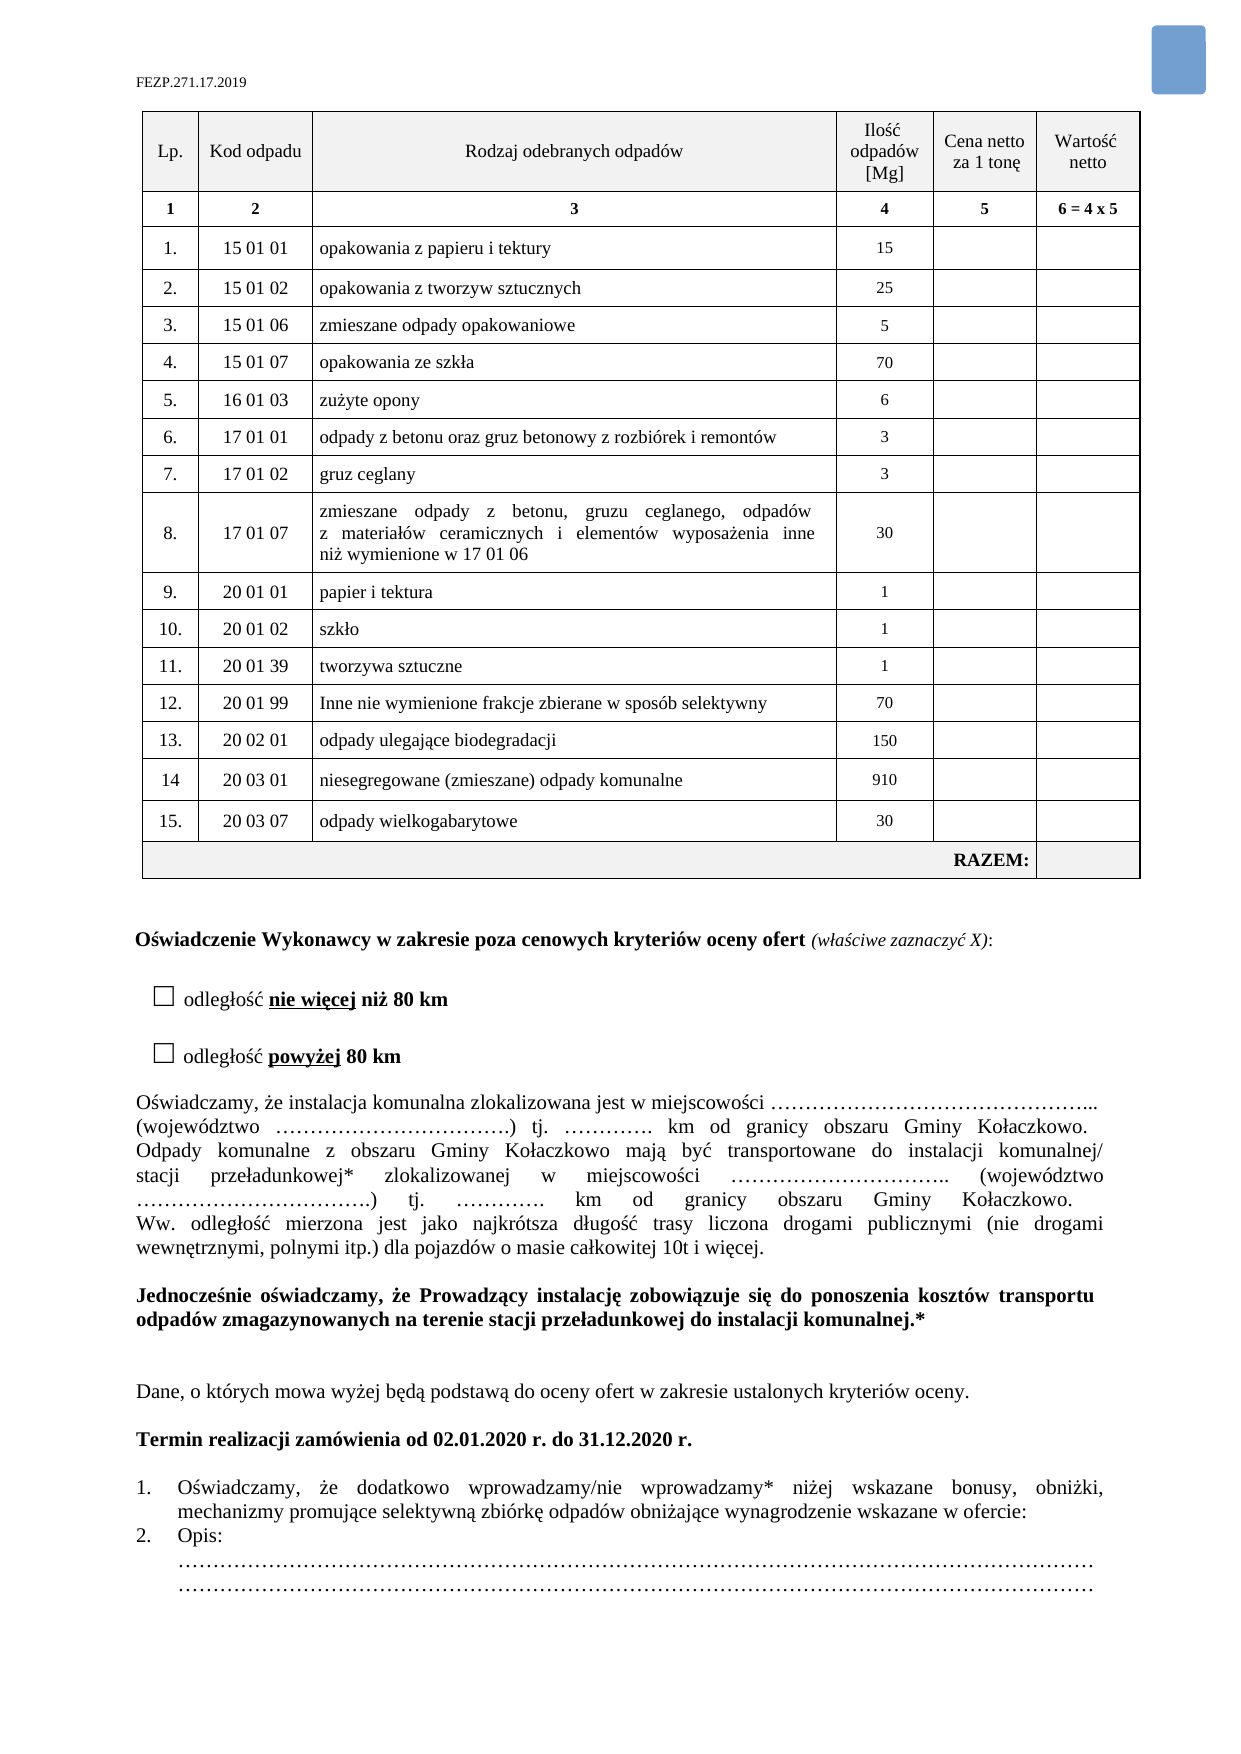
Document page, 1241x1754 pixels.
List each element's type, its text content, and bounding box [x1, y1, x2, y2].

table_cell 17 01 02 [199, 456, 312, 492]
table_header Kod odpadu [199, 112, 312, 191]
list Oświadczamy, że dodatkowo wprowadzamy/nie wprowadzamy* niżej wskazane bonusy, obniżki, mechanizmy promujące selektywną zbiórkę odpadów obniżające wynagrodzenie wskazane w ofercie: [136, 1475, 1104, 1523]
table_cell [1037, 456, 1139, 492]
table_cell [1037, 759, 1139, 799]
table_cell 10. [143, 610, 198, 647]
table_cell [934, 270, 1036, 306]
table_header Ilość odpadów [Mg] [837, 112, 933, 191]
table_cell [934, 227, 1036, 269]
table_cell 20 03 01 [199, 759, 312, 799]
table_cell odpady wielkogabarytowe [313, 801, 836, 841]
list Opis: ………………………………………………………………………………………………………………………………………………………………………………………………………………………………………… [136, 1523, 1104, 1596]
table_cell 1 [837, 610, 933, 647]
table_cell [934, 573, 1036, 609]
table_cell 3 [837, 419, 933, 455]
table_cell [1037, 493, 1139, 572]
table_cell opakowania z tworzyw sztucznych [313, 270, 836, 306]
table_cell 5. [143, 381, 198, 417]
table_cell niesegregowane (zmieszane) odpady komunalne [313, 759, 836, 799]
table_cell 15 01 06 [199, 307, 312, 343]
table_cell zużyte opony [313, 381, 836, 417]
text □ odległość nie więcej niż 80 km [174, 975, 1104, 1014]
table_cell 12. [143, 685, 198, 721]
table_cell 5 [837, 307, 933, 343]
table_cell 2. [143, 270, 198, 306]
table_cell 30 [837, 493, 933, 572]
table_cell 15. [143, 801, 198, 841]
text Termin realizacji zamówienia od 02.01.2020 r. do 31.12.2020 r. [136, 1427, 1104, 1451]
text Oświadczenie Wykonawcy w zakresie poza cenowych kryteriów oceny ofert (właściwe zaznaczyć X): [134, 927, 1104, 951]
text Dane, o których mowa wyżej będą podstawą do oceny ofert w zakresie ustalonych kryteriów oceny. [136, 1379, 1104, 1403]
table_cell [1037, 270, 1139, 306]
table_cell [934, 610, 1036, 647]
table_cell odpady z betonu oraz gruz betonowy z rozbiórek i remontów [313, 419, 836, 455]
table_cell 13. [143, 722, 198, 758]
table_cell 5 [934, 192, 1036, 226]
table_cell [934, 456, 1036, 492]
table_cell [934, 419, 1036, 455]
table_cell [934, 381, 1036, 417]
text □ odległość powyżej 80 km [174, 1033, 1104, 1071]
table_cell 17 01 01 [199, 419, 312, 455]
table_cell 20 01 02 [199, 610, 312, 647]
table_cell 4. [143, 344, 198, 380]
table_cell 30 [837, 801, 933, 841]
table_cell 15 01 01 [199, 227, 312, 269]
text Oświadczamy, że instalacja komunalna zlokalizowana jest w miejscowości ………………………………………... (województwo …………………………….) tj. …………. km od granicy obszaru Gminy Kołaczkowo. Odpady komunalne z obszaru Gminy Kołaczkowo mają być transportowane do instalacji komunalnej/ stacji przeładunkowej* zlokalizowanej w miejscowości ………………………….. (województwo …………………………….) tj. …………. km od granicy obszaru Gminy Kołaczkowo. Ww. odległość mierzona jest jako najkrótsza długość trasy liczona drogami publicznymi (nie drogami wewnętrznymi, polnymi itp.) dla pojazdów o masie całkowitej 10t i więcej. [136, 1090, 1104, 1259]
table_cell 15 01 07 [199, 344, 312, 380]
table_cell 1 [837, 648, 933, 684]
table_cell Inne nie wymienione frakcje zbierane w sposób selektywny [313, 685, 836, 721]
table_cell 4 [837, 192, 933, 226]
table_cell 17 01 07 [199, 493, 312, 572]
table_cell 20 02 01 [199, 722, 312, 758]
table_cell [1037, 227, 1139, 269]
table_cell 2 [199, 192, 312, 226]
table_cell papier i tektura [313, 573, 836, 609]
table_cell 9. [143, 573, 198, 609]
table_header Rodzaj odebranych odpadów [313, 112, 836, 191]
table_cell gruz ceglany [313, 456, 836, 492]
table_cell [1037, 307, 1139, 343]
table_cell [934, 801, 1036, 841]
table_cell 1. [143, 227, 198, 269]
table_cell [934, 493, 1036, 572]
table_header Lp. [143, 112, 198, 191]
table_cell [1037, 610, 1139, 647]
table_cell 910 [837, 759, 933, 799]
table_cell odpady ulegające biodegradacji [313, 722, 836, 758]
table_cell 15 [837, 227, 933, 269]
table_cell [1037, 801, 1139, 841]
table_cell zmieszane odpady opakowaniowe [313, 307, 836, 343]
table_cell tworzywa sztuczne [313, 648, 836, 684]
table_cell [1037, 685, 1139, 721]
table_cell 70 [837, 344, 933, 380]
table_cell [1037, 419, 1139, 455]
table_cell 20 01 99 [199, 685, 312, 721]
table_cell 3 [837, 456, 933, 492]
table_cell opakowania ze szkła [313, 344, 836, 380]
table_header Wartość netto [1037, 112, 1139, 191]
table_cell 6. [143, 419, 198, 455]
table_cell [1037, 722, 1139, 758]
table_cell szkło [313, 610, 836, 647]
table_cell [1037, 381, 1139, 417]
table_cell 15 01 02 [199, 270, 312, 306]
text Jednocześnie oświadczamy, że Prowadzący instalację zobowiązuje się do ponoszenia kosztów transportu odpadów zmagazynowanych na terenie stacji przeładunkowej do instalacji komunalnej.* [136, 1283, 1104, 1331]
table_cell 6 = 4 x 5 [1037, 192, 1139, 226]
table_cell [1037, 842, 1139, 878]
table_cell 150 [837, 722, 933, 758]
table_cell 7. [143, 456, 198, 492]
table_cell 11. [143, 648, 198, 684]
table_cell opakowania z papieru i tektury [313, 227, 836, 269]
table_cell 3 [313, 192, 836, 226]
table_cell 20 03 07 [199, 801, 312, 841]
table_cell 6 [837, 381, 933, 417]
table_cell [1037, 344, 1139, 380]
table_cell 20 01 39 [199, 648, 312, 684]
table_cell [934, 648, 1036, 684]
table_cell [934, 722, 1036, 758]
table_cell 70 [837, 685, 933, 721]
table_cell 20 01 01 [199, 573, 312, 609]
table_cell 1 [143, 192, 198, 226]
table_header Cena netto za 1 tonę [934, 112, 1036, 191]
table_cell RAZEM: [143, 842, 1036, 878]
table_cell zmieszane odpady z betonu, gruzu ceglanego, odpadów z materiałów ceramicznych i elementów wyposażenia inne niż wymienione w 17 01 06 [313, 493, 836, 572]
table_cell [934, 685, 1036, 721]
table_cell 16 01 03 [199, 381, 312, 417]
table_cell 14 [143, 759, 198, 799]
table_cell [934, 759, 1036, 799]
table_cell [934, 344, 1036, 380]
table_cell [1037, 648, 1139, 684]
table_cell 1 [837, 573, 933, 609]
table_cell 25 [837, 270, 933, 306]
table_cell [934, 307, 1036, 343]
table_cell [1037, 573, 1139, 609]
table_cell 8. [143, 493, 198, 572]
table_cell 3. [143, 307, 198, 343]
